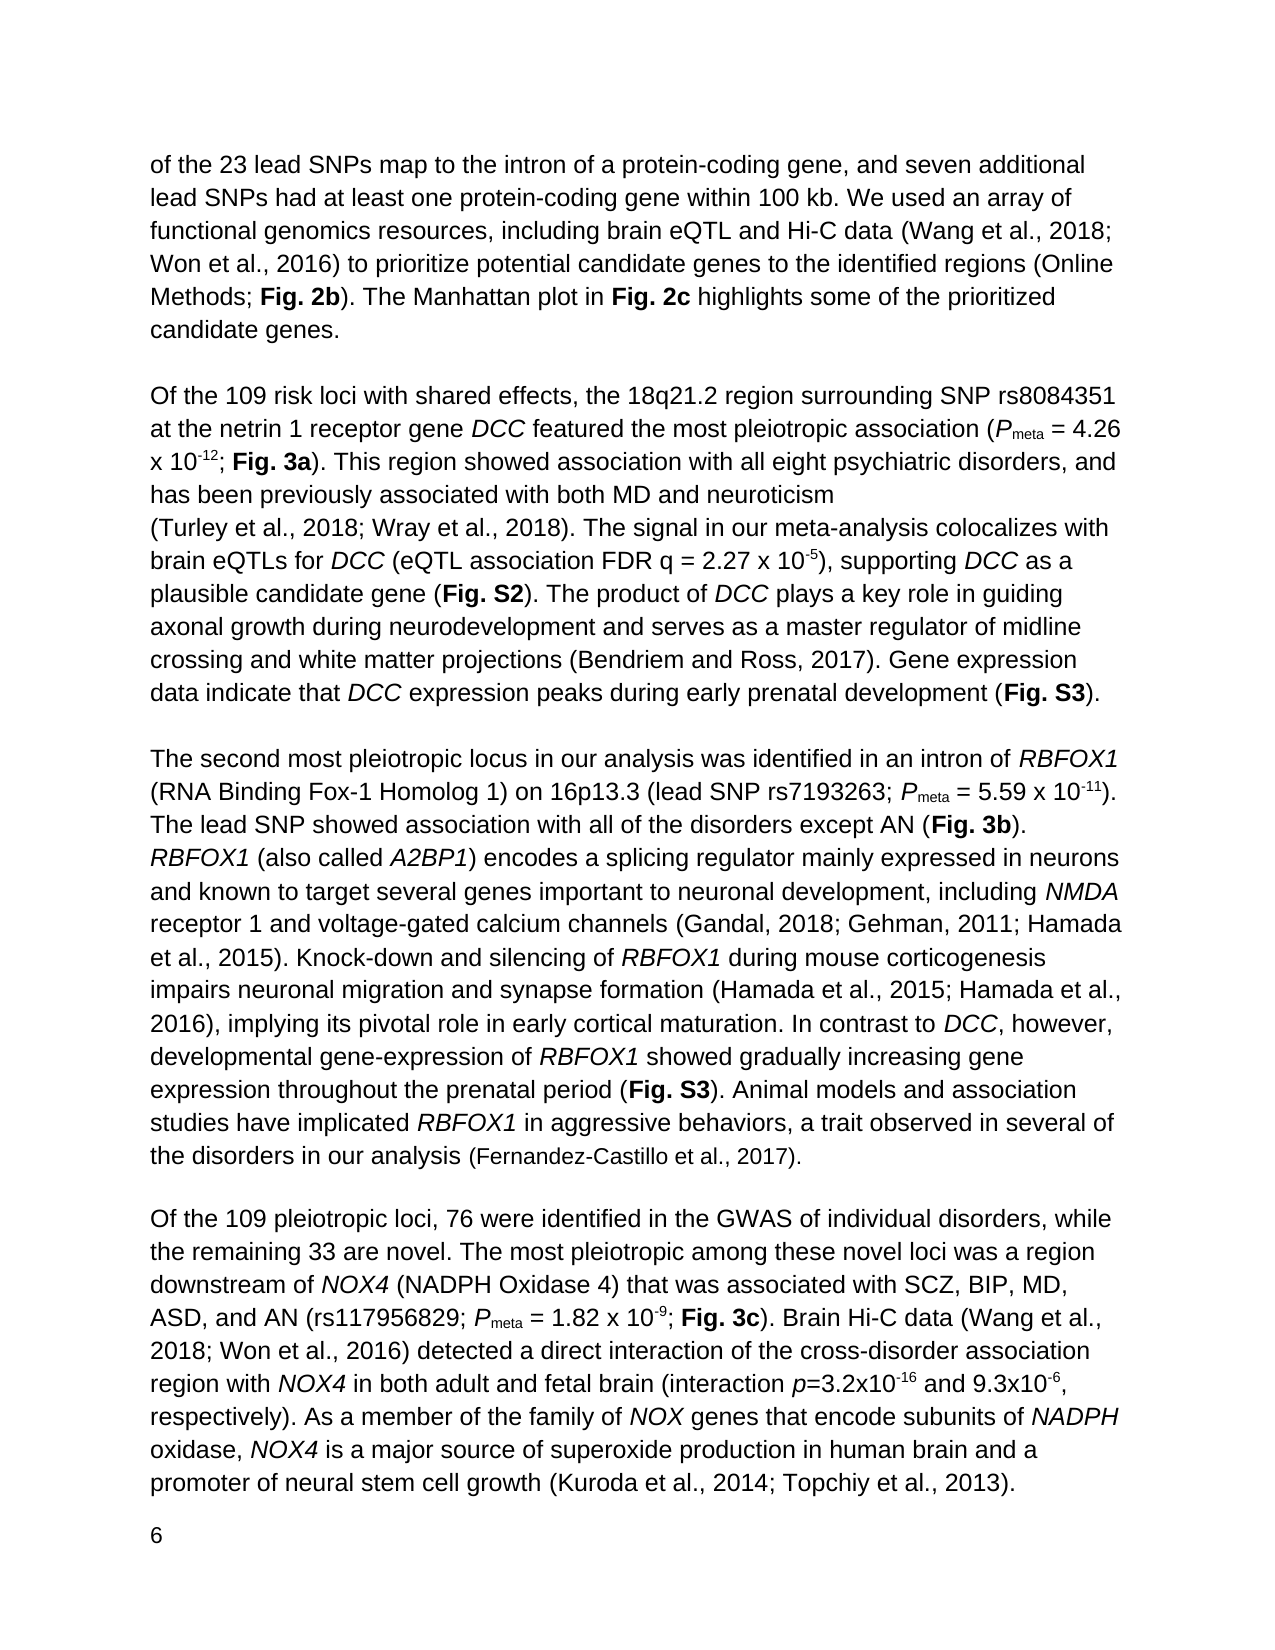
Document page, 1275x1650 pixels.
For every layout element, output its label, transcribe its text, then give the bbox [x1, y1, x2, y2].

text (Turley et al., 2018; Wray et al., 2018). The signal in our meta-analysis colocalizes with brain eQTLs for DCC (eQTL association FDR q = 2.27 x 10-5), supporting DCC as a plausible candidate gene (Fig. S2). The product of DCC plays a key role in guiding axonal growth during neurodevelopment and serves as a master regulator of midline crossing and white matter projections (Bendriem and Ross, 2017). Gene expression data indicate that DCC expression peaks during early prenatal development (Fig. S3). [150, 513, 1125, 707]
text Of the 109 pleiotropic loci, 76 were identified in the GWAS of individual disorders, while the remaining 33 are novel. The most pleiotropic among these novel loci was a region downstream of NOX4 (NADPH Oxidase 4) that was associated with SCZ, BIP, MD, ASD, and AN (rs117956829; Pmeta = 1.82 x 10-9; Fig. 3c). Brain Hi-C data (Wang et al., 2018; Won et al., 2016) detected a direct interaction of the cross-disorder association region with NOX4 in both adult and fetal brain (interaction p=3.2x10-16 and 9.3x10-6, respectively). As a member of the family of NOX genes that encode subunits of NADPH oxidase, NOX4 is a major source of superoxide production in human brain and a promoter of neural stem cell growth (Kuroda et al., 2014; Topchiy et al., 2013). [150, 1204, 1125, 1497]
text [150, 150, 1125, 344]
text Of the 109 risk loci with shared effects, the 18q21.2 region surrounding SNP rs8084351 at the netrin 1 receptor gene DCC featured the most pleiotropic association (Pmeta = 4.26 x 10-12; Fig. 3a). This region showed association with all eight psychiatric disorders, and has been previously associated with both MD and neuroticism [150, 381, 1125, 509]
text The second most pleiotropic locus in our analysis was identified in an intron of RBFOX1 (RNA Binding Fox-1 Homolog 1) on 16p13.3 (lead SNP rs7193263; Pmeta = 5.59 x 10-11). The lead SNP showed association with all of the disorders except AN (Fig. 3b). RBFOX1 (also called A2BP1) encodes a splicing regulator mainly expressed in neurons and known to target several genes important to neuronal development, including NMDA receptor 1 and voltage-gated calcium channels (Gandal, 2018; Gehman, 2011; Hamada et al., 2015). Knock-down and silencing of RBFOX1 during mouse corticogenesis impairs neuronal migration and synapse formation (Hamada et al., 2015; Hamada et al., 2016), implying its pivotal role in early cortical maturation. In contrast to DCC, however, developmental gene-expression of RBFOX1 showed gradually increasing gene expression throughout the prenatal period (Fig. S3). Animal models and association studies have implicated RBFOX1 in aggressive behaviors, a trait observed in several of the disorders in our analysis (Fernandez-Castillo et al., 2017). [150, 744, 1125, 1169]
